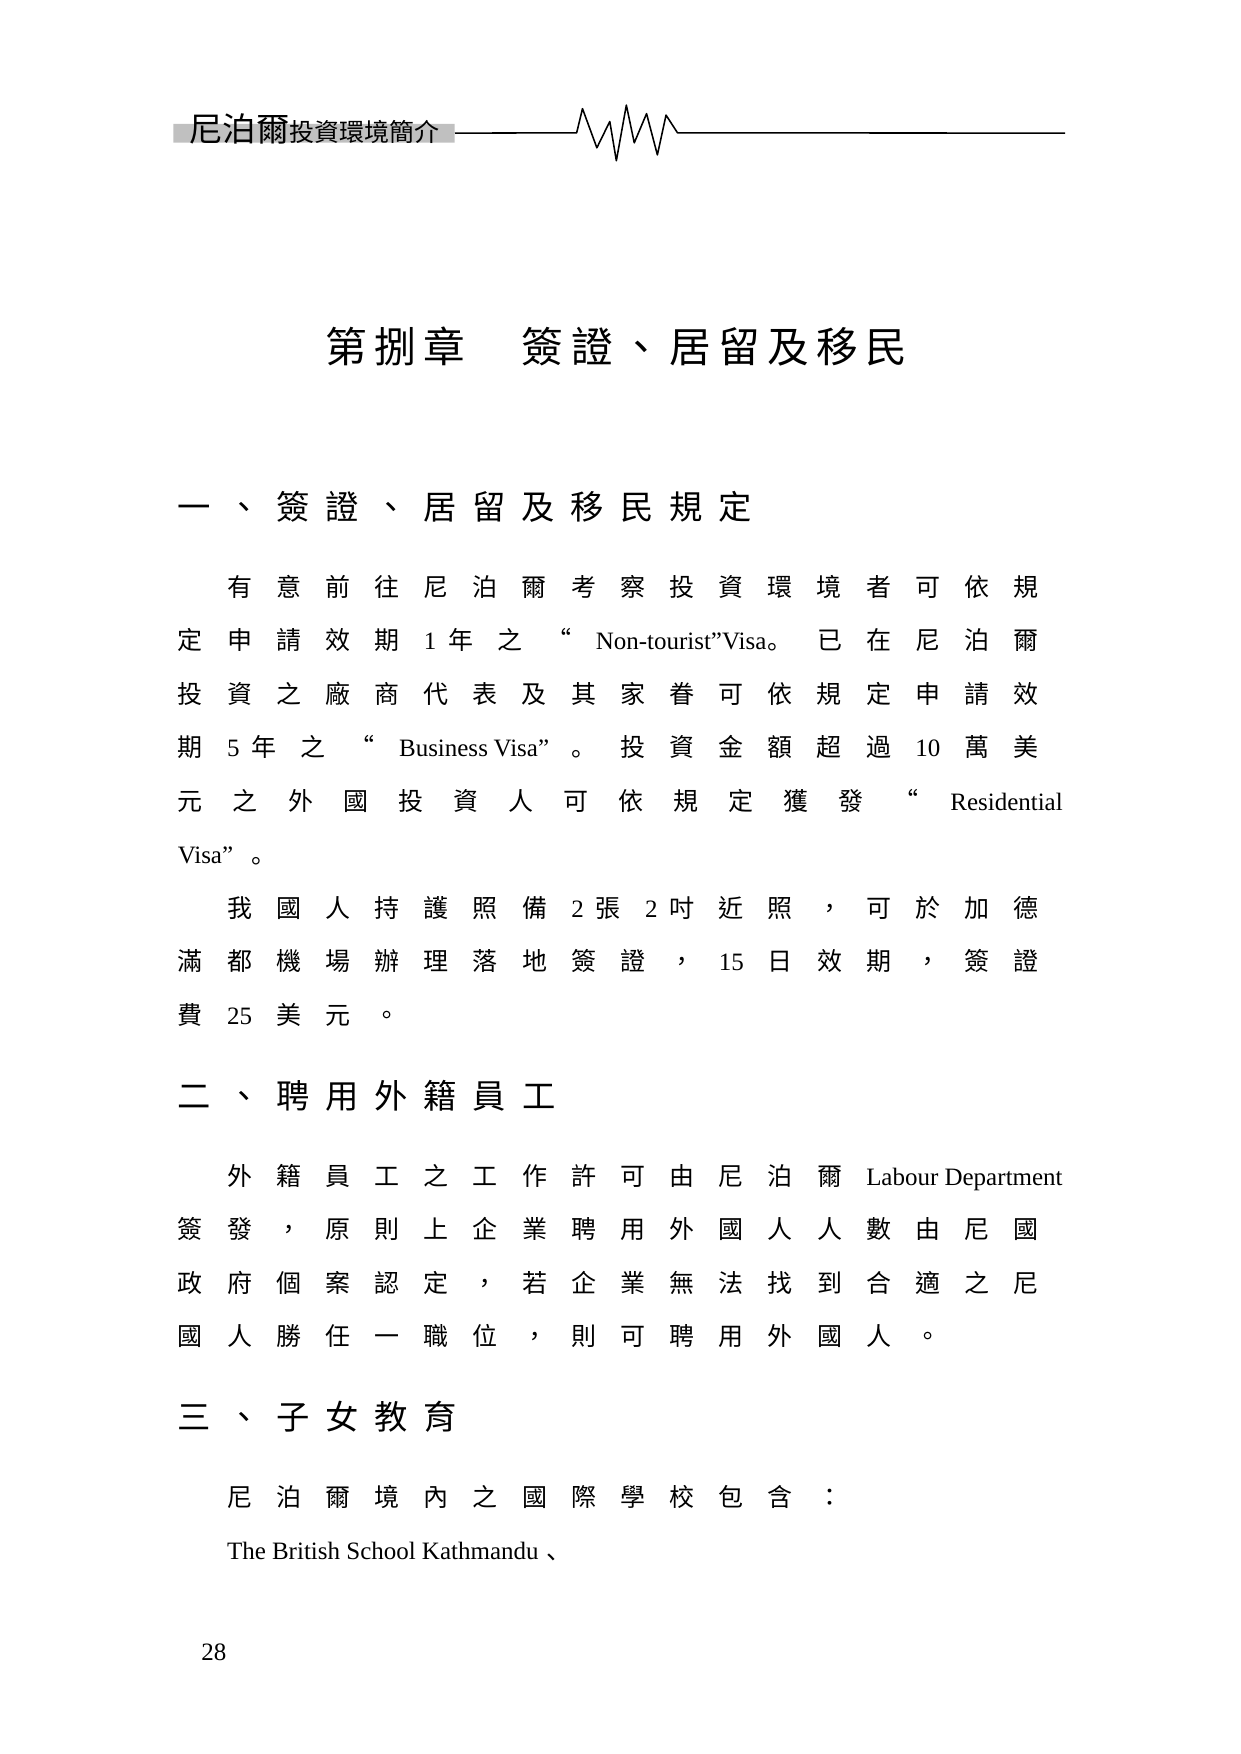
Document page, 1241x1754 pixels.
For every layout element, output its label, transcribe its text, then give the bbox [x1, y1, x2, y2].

text 外籍員工之工作許可由尼泊爾Labour Department簽發，原則上企業聘用外國人人數由尼國政府個案認定，若企業無法找到合適之尼國人勝任一職位，則可聘用外國人。 [178, 1147, 1063, 1362]
text 我國人持護照備2張2吋近照，可於加德滿都機場辦理落地簽證，15日效期，簽證費25美元。 [178, 880, 1063, 1040]
text 尼泊爾境內之國際學校包含： [178, 1469, 1063, 1522]
text 一、簽證、居留及移民規定 [178, 478, 1063, 532]
text The British School Kathmandu、 [178, 1522, 1063, 1576]
text 有意前往尼泊爾考察投資環境者可依規定申請效期1年之“Non-tourist”Visa。已在尼泊爾投資之廠商代表及其家眷可依規定申請效期5年之“Business Visa”。投資金額超過10萬美元之外國投資人可依規定獲發“Residential Visa”。 [178, 558, 1063, 880]
text 第捌章 簽證、居留及移民 [178, 291, 1063, 398]
text 三、子女教育 [178, 1388, 1063, 1442]
text 二、聘用外籍員工 [178, 1067, 1063, 1121]
